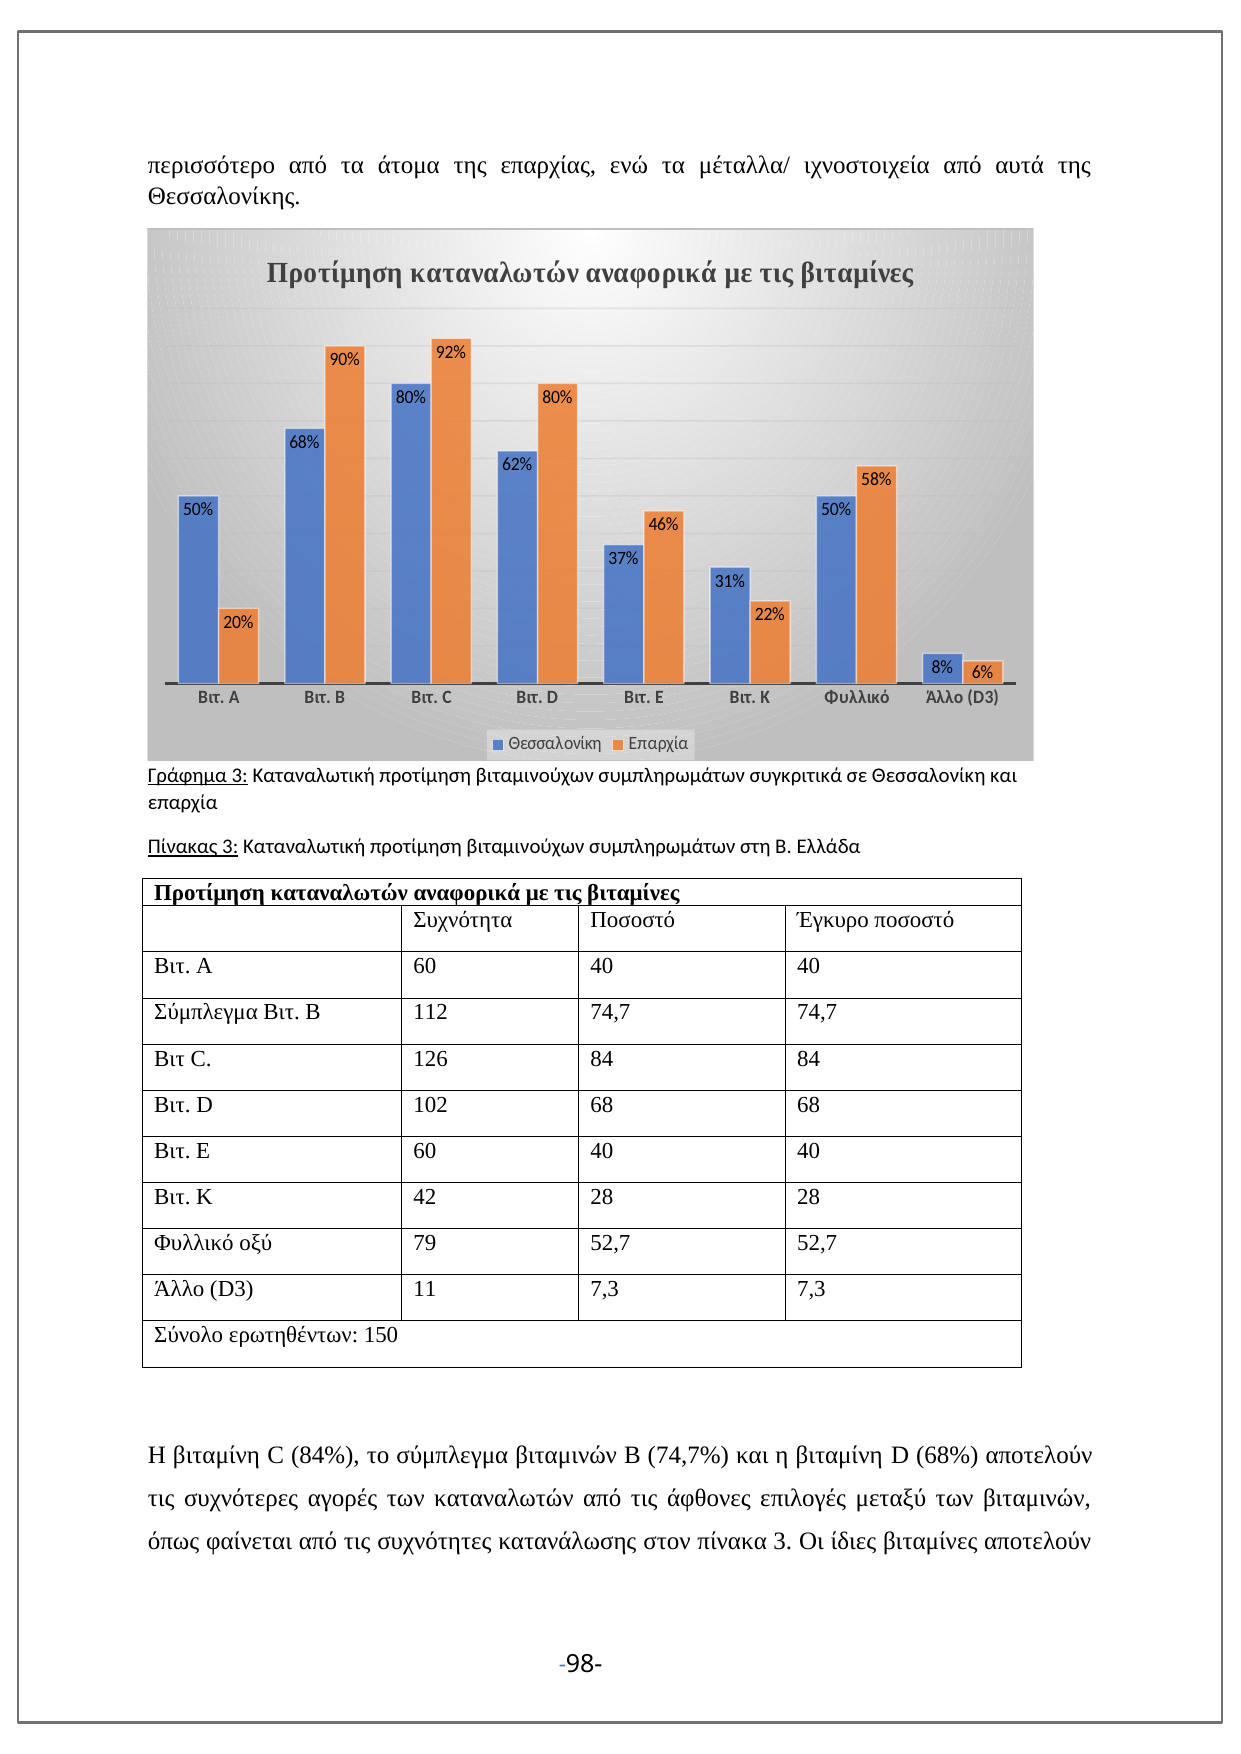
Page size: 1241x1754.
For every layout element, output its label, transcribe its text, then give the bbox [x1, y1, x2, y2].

table_cell 112 [402, 999, 578, 1043]
table_cell 84 [579, 1045, 785, 1090]
table_cell Βιτ. Α [143, 952, 401, 997]
table_cell 84 [786, 1045, 1021, 1090]
table_cell 52,7 [786, 1229, 1021, 1274]
table_cell Ποσοστό [579, 906, 785, 951]
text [148, 150, 1092, 210]
table_cell 126 [402, 1045, 578, 1090]
table_cell [143, 906, 401, 951]
table_cell 60 [402, 952, 578, 997]
table_cell Φυλλικό οξύ [143, 1229, 401, 1274]
table_cell Σύμπλεγμα Βιτ. Β [143, 999, 401, 1043]
table_cell 74,7 [579, 999, 785, 1043]
table_cell Βιτ. Κ [143, 1183, 401, 1228]
table_cell Άλλο (D3) [143, 1275, 401, 1320]
table_cell 79 [402, 1229, 578, 1274]
table_cell Βιτ C. [143, 1045, 401, 1090]
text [148, 1440, 1092, 1555]
table_cell Βιτ. D [143, 1091, 401, 1136]
table_cell 11 [402, 1275, 578, 1320]
table_cell 7,3 [786, 1275, 1021, 1320]
table_cell 60 [402, 1137, 578, 1182]
table_cell 7,3 [579, 1275, 785, 1320]
table_cell Σύνολο ερωτηθέντων: 150 [143, 1321, 1021, 1367]
table_cell 68 [786, 1091, 1021, 1136]
table_cell 68 [579, 1091, 785, 1136]
table_cell 28 [579, 1183, 785, 1228]
table_cell Έγκυρο ποσοστό [786, 906, 1021, 951]
table_cell Συχνότητα [402, 906, 578, 951]
table_cell 28 [786, 1183, 1021, 1228]
table_header Προτίμηση καταναλωτών αναφορικά με τις βιταμίνες [143, 879, 1021, 905]
table_cell 52,7 [579, 1229, 785, 1274]
table_cell 42 [402, 1183, 578, 1228]
table_cell 74,7 [786, 999, 1021, 1043]
table_cell Βιτ. Ε [143, 1137, 401, 1182]
text Πίνακας 3: Καταναλωτική προτίμηση βιταμινούχων συμπληρωμάτων στη Β. Ελλάδα [148, 834, 1092, 859]
table_cell 40 [786, 1137, 1021, 1182]
table_cell 40 [579, 952, 785, 997]
table_cell 102 [402, 1091, 578, 1136]
text Γράφημα 3: Καταναλωτική προτίμηση βιταμινούχων συμπληρωμάτων συγκριτικά σε Θεσσαλονίκη και επαρχία [148, 229, 1092, 815]
table_cell 40 [579, 1137, 785, 1182]
table_cell 40 [786, 952, 1021, 997]
